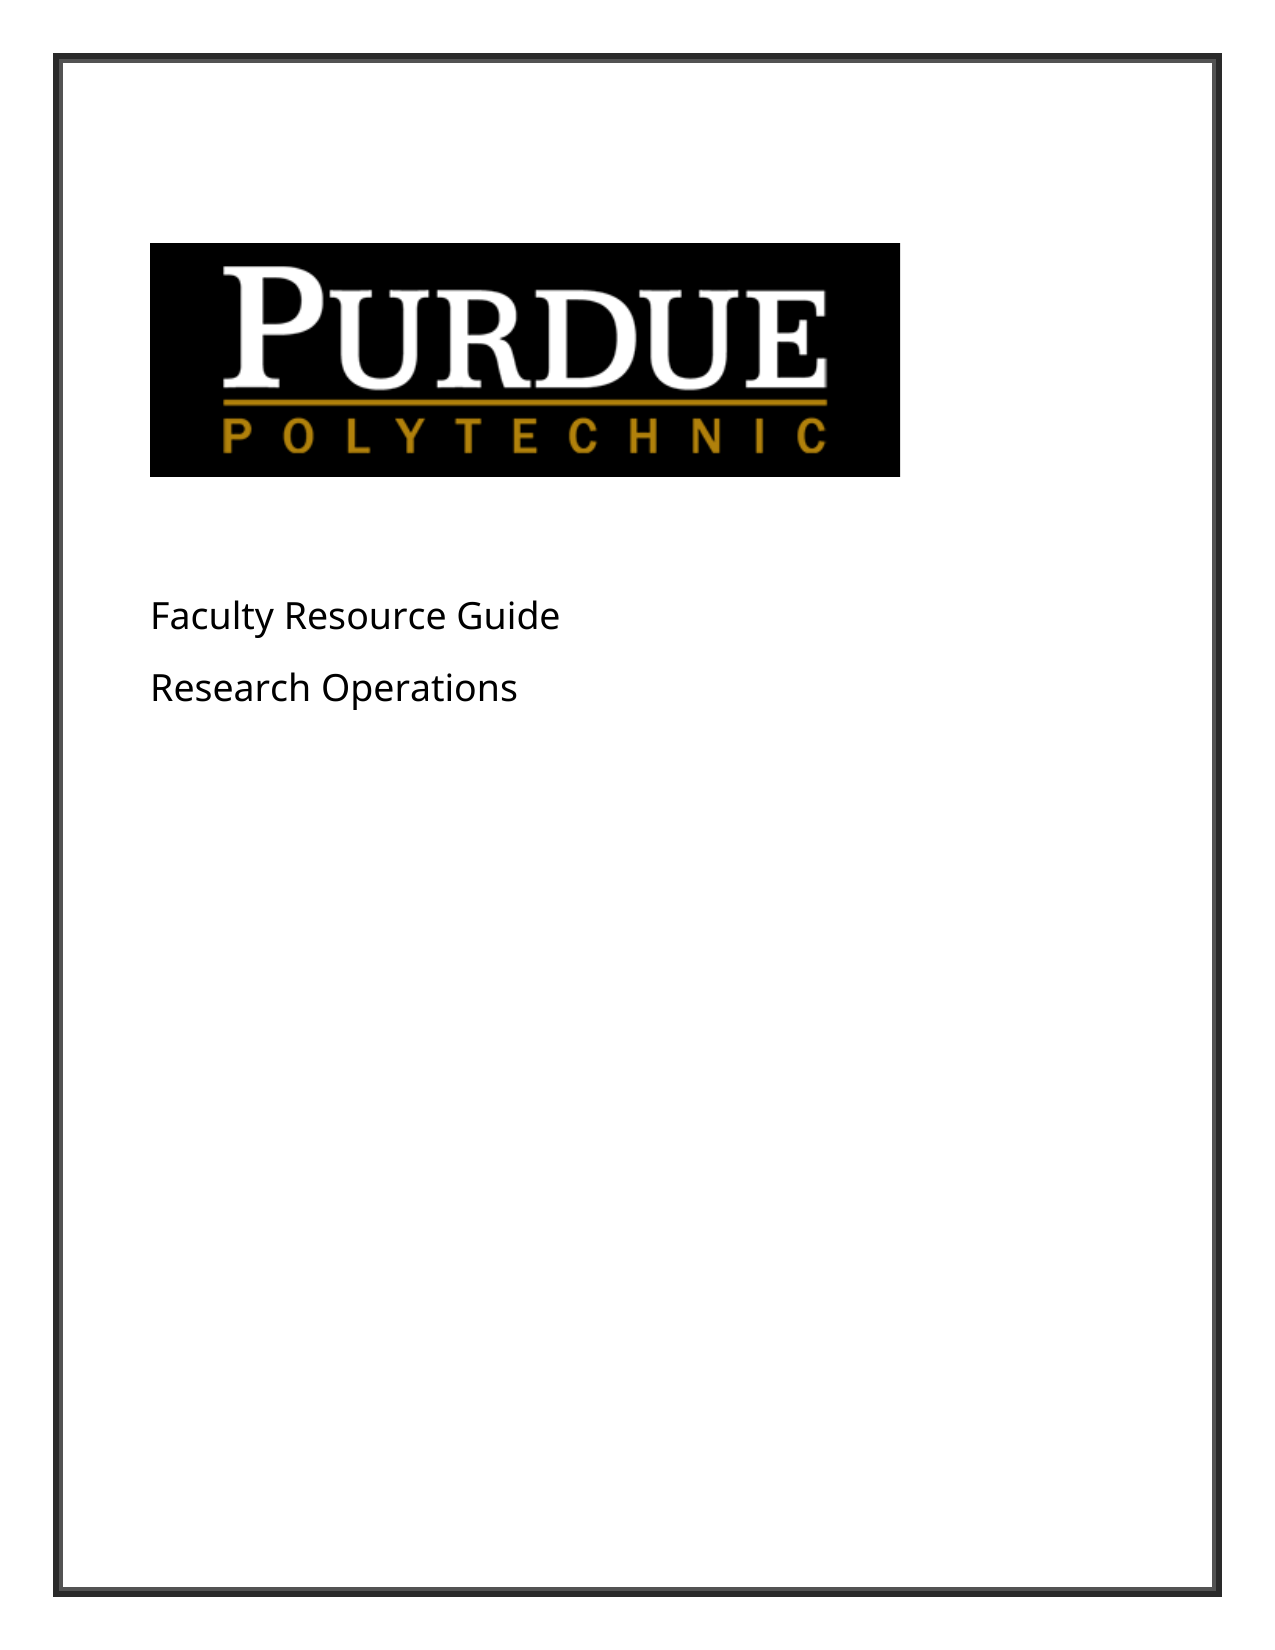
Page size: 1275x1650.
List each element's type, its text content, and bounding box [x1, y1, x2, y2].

text Research Operations [150, 661, 1125, 712]
picture [150, 243, 901, 477]
text Faculty Resource Guide [150, 589, 1125, 640]
